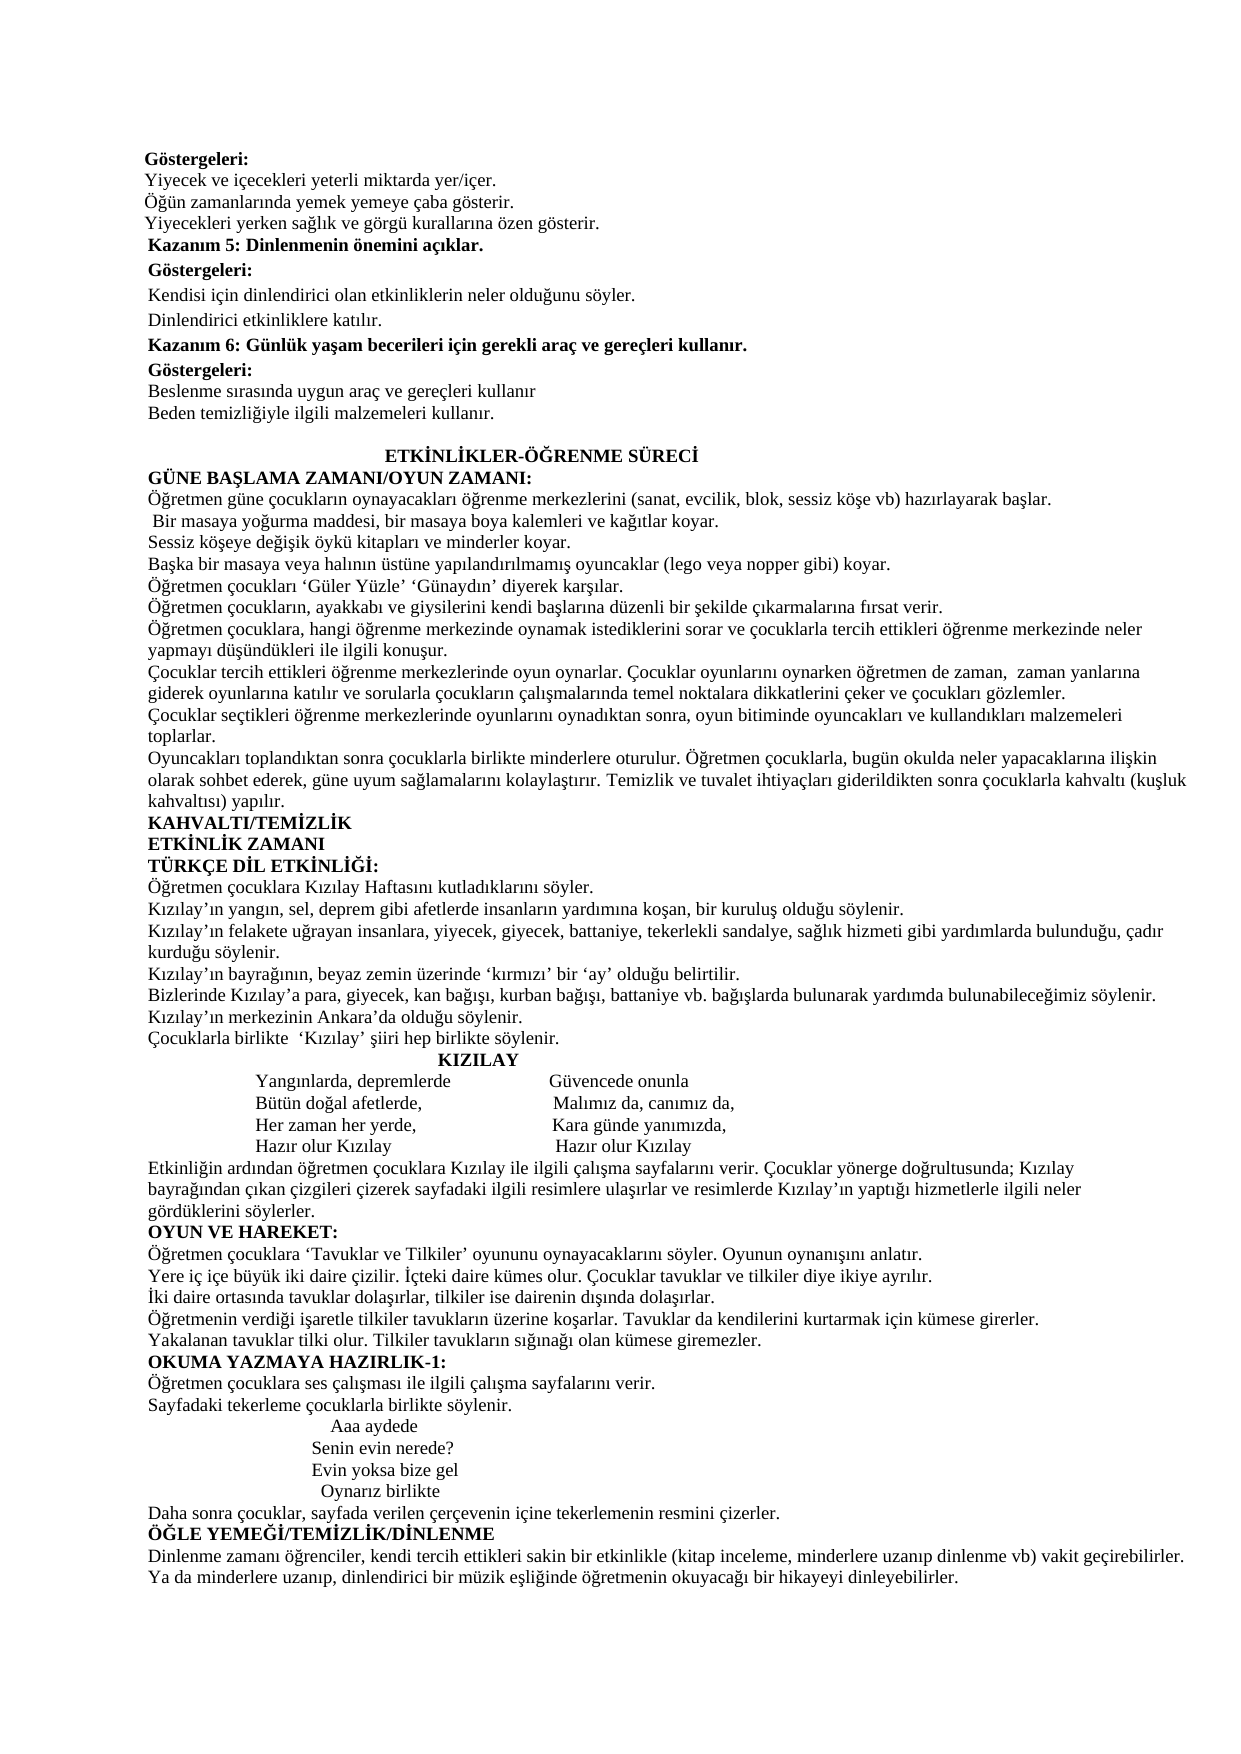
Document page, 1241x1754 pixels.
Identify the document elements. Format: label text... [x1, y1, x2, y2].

table_cell Kendisi için dinlendirici olan etkinliklerin neler olduğunu söyler. [136, 284, 1240, 309]
text Oynarız birlikte [148, 1480, 1196, 1502]
table_cell Dinlendirici etkinliklere katılır. [136, 309, 1240, 334]
text Sessiz köşeye değişik öykü kitapları ve minderler koyar. [148, 531, 1196, 553]
text Bir masaya yoğurma maddesi, bir masaya boya kalemleri ve kağıtlar koyar. [148, 510, 1196, 531]
text Senin evin nerede? [148, 1437, 1196, 1458]
table_cell Göstergeleri: Beslenme sırasında uygun araç ve gereçleri kullanır Beden temizliğiyle ilgili malzemeleri kullanır. [136, 359, 1240, 445]
text Öğretmen çocuklara Kızılay Haftasını kutladıklarını söyler. [148, 876, 1196, 898]
text Öğretmen çocukların, ayakkabı ve giysilerini kendi başlarına düzenli bir şekilde çıkarmalarına fırsat verir. [148, 596, 1196, 618]
text Bütün doğal afetlerde, Malımız da, canımız da, [148, 1092, 1196, 1113]
text OKUMA YAZMAYA HAZIRLIK-1: [148, 1351, 1196, 1372]
text Her zaman her yerde, Kara günde yanımızda, [148, 1113, 1196, 1135]
text Bizlerinde Kızılay’a para, giyecek, kan bağışı, kurban bağışı, battaniye vb. bağışlarda bulunarak yardımda bulunabileceğimiz söylenir. Kızılay’ın merkezinin Ankara’da olduğu söylenir. [148, 984, 1196, 1027]
text Öğretmen güne çocukların oynayacakları öğrenme merkezlerini (sanat, evcilik, blok, sessiz köşe vb) hazırlayarak başlar. [148, 488, 1196, 510]
text Daha sonra çocuklar, sayfada verilen çerçevenin içine tekerlemenin resmini çizerler. [148, 1502, 1196, 1523]
text Kızılay’ın felakete uğrayan insanlara, yiyecek, giyecek, battaniye, tekerlekli sandalye, sağlık hizmeti gibi yardımlarda bulunduğu, çadır kurduğu söylenir. [148, 919, 1196, 963]
text Sayfadaki tekerleme çocuklarla birlikte söylenir. [148, 1394, 1196, 1415]
text Başka bir masaya veya halının üstüne yapılandırılmamış oyuncaklar (lego veya nopper gibi) koyar. [148, 553, 1196, 574]
text Öğretmen çocuklara ses çalışması ile ilgili çalışma sayfalarını verir. [148, 1372, 1196, 1394]
text Yangınlarda, depremlerde Güvencede onunla [148, 1070, 1196, 1092]
text Kızılay’ın bayrağının, beyaz zemin üzerinde ‘kırmızı’ bir ‘ay’ olduğu belirtilir. [148, 963, 1196, 984]
table_cell Göstergeleri: [136, 259, 1240, 284]
text Aaa aydede [148, 1415, 1196, 1437]
text GÜNE BAŞLAMA ZAMANI/OYUN ZAMANI: [148, 467, 1196, 488]
text ÖĞLE YEMEĞİ/TEMİZLİK/DİNLENME [148, 1523, 1196, 1545]
table_cell Kazanım 5: Dinlenmenin önemini açıklar. [136, 234, 1240, 259]
text Öğretmenin verdiği işaretle tilkiler tavukların üzerine koşarlar. Tavuklar da kendilerini kurtarmak için kümese girerler. [148, 1308, 1196, 1329]
text KIZILAY [148, 1049, 1196, 1070]
text Yakalanan tavuklar tilki olur. Tilkiler tavukların sığınağı olan kümese giremezler. [148, 1329, 1196, 1351]
text Oyuncakları toplandıktan sonra çocuklarla birlikte minderlere oturulur. Öğretmen çocuklarla, bugün okulda neler yapacaklarına ilişkin olarak sohbet ederek, güne uyum sağlamalarını kolaylaştırır. Temizlik ve tuvalet ihtiyaçları giderildikten sonra çocuklarla kahvaltı (kuşluk kahvaltısı) yapılır. [148, 747, 1196, 812]
text Öğretmen çocuklara, hangi öğrenme merkezinde oynamak istediklerini sorar ve çocuklarla tercih ettikleri öğrenme merkezinde neler yapmayı düşündükleri ile ilgili konuşur. [148, 618, 1196, 661]
text Çocuklarla birlikte ‘Kızılay’ şiiri hep birlikte söylenir. [148, 1027, 1196, 1049]
text ETKİNLİKLER-ÖĞRENME SÜRECİ [118, 445, 1196, 467]
text İki daire ortasında tavuklar dolaşırlar, tilkiler ise dairenin dışında dolaşırlar. [148, 1286, 1196, 1308]
text TÜRKÇE DİL ETKİNLİĞİ: [148, 855, 1196, 876]
text Çocuklar tercih ettikleri öğrenme merkezlerinde oyun oynarlar. Çocuklar oyunlarını oynarken öğretmen de zaman, zaman yanlarına giderek oyunlarına katılır ve sorularla çocukların çalışmalarında temel noktalara dikkatlerini çeker ve çocukları gözlemler. [148, 661, 1196, 704]
text Etkinliğin ardından öğretmen çocuklara Kızılay ile ilgili çalışma sayfalarını verir. Çocuklar yönerge doğrultusunda; Kızılay bayrağından çıkan çizgileri çizerek sayfadaki ilgili resimlere ulaşırlar ve resimlerde Kızılay’ın yaptığı hizmetlerle ilgili neler gördüklerini söylerler. [148, 1157, 1137, 1221]
text Hazır olur Kızılay Hazır olur Kızılay [148, 1135, 1196, 1157]
text Yere iç içe büyük iki daire çizilir. İçteki daire kümes olur. Çocuklar tavuklar ve tilkiler diye ikiye ayrılır. [148, 1264, 1196, 1286]
text ETKİNLİK ZAMANI [148, 833, 1196, 855]
text Öğretmen çocuklara ‘Tavuklar ve Tilkiler’ oyununu oynayacaklarını söyler. Oyunun oynanışını anlatır. [148, 1243, 1196, 1264]
text KAHVALTI/TEMİZLİK [148, 812, 1196, 833]
text Kızılay’ın yangın, sel, deprem gibi afetlerde insanların yardımına koşan, bir kuruluş olduğu söylenir. [148, 898, 1196, 919]
text Çocuklar seçtikleri öğrenme merkezlerinde oyunlarını oynadıktan sonra, oyun bitiminde oyuncakları ve kullandıkları malzemeleri toplarlar. [148, 704, 1196, 747]
text OYUN VE HAREKET: [148, 1221, 1196, 1243]
text Ya da minderlere uzanıp, dinlendirici bir müzik eşliğinde öğretmenin okuyacağı bir hikayeyi dinleyebilirler. [148, 1566, 1196, 1588]
text Evin yoksa bize gel [148, 1458, 1196, 1480]
text Öğretmen çocukları ‘Güler Yüzle’ ‘Günaydın’ diyerek karşılar. [148, 574, 1196, 596]
text Dinlenme zamanı öğrenciler, kendi tercih ettikleri sakin bir etkinlikle (kitap inceleme, minderlere uzanıp dinlenme vb) vakit geçirebilirler. [148, 1545, 1196, 1566]
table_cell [133, 148, 1240, 234]
table_cell Kazanım 6: Günlük yaşam becerileri için gerekli araç ve gereçleri kullanır. [136, 334, 1240, 359]
